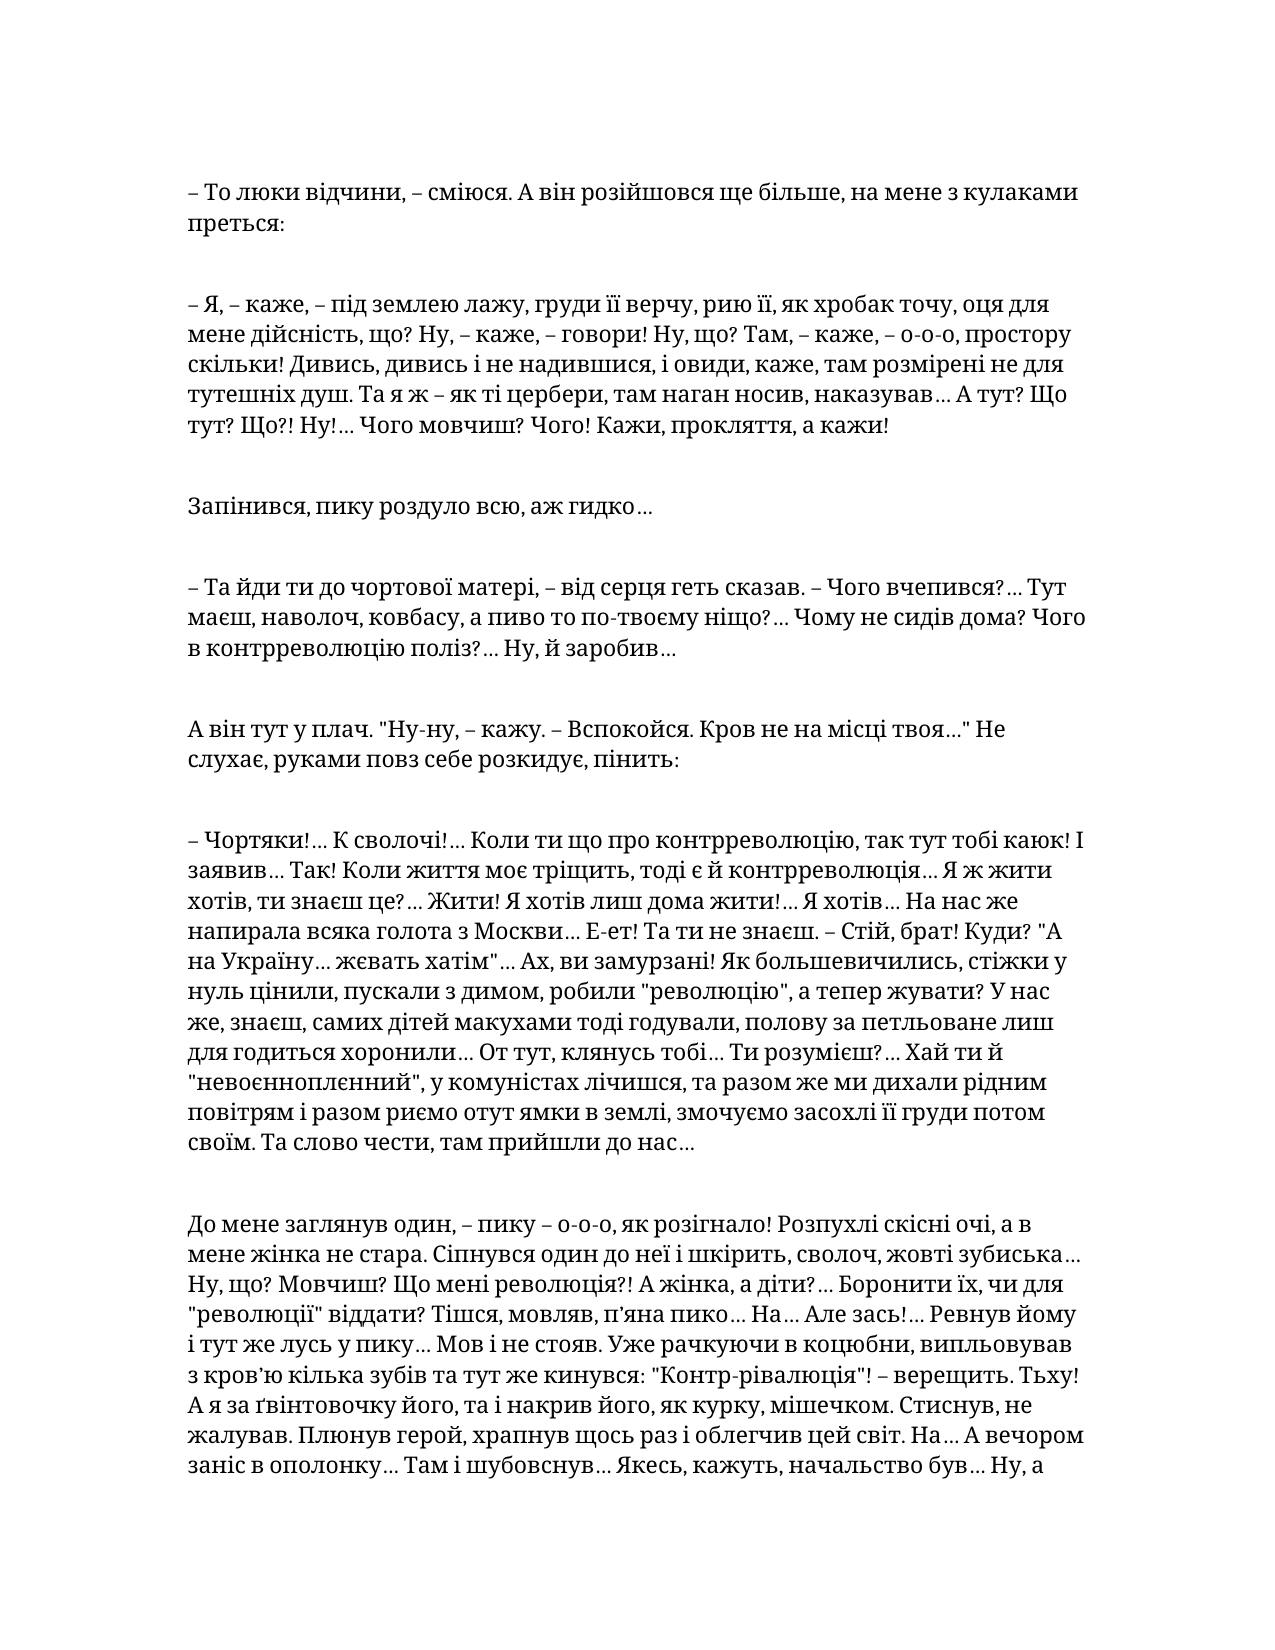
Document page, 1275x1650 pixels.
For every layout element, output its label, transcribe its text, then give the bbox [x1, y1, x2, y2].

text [187, 1181, 1087, 1479]
text – То люки відчини, – сміюся. А він розійшовся ще більше, на мене з кулаками преться: [187, 150, 1087, 237]
text – Чортяки!… К сволочі!… Коли ти що про контрреволюцію, так тут тобі каюк! І заявив… Так! Коли життя моє тріщить, тоді є й контрреволюція… Я ж жити хотів, ти знаєш це?… Жити! Я хотів лиш дома жити!… Я хотів… На нас же напирала всяка голота з Москви… Е-ет! Та ти не знаєш. – Стій, брат! Куди? "А на Україну… жєвать хатім"… Ах, ви замурзані! Як большевичились, стіжки у нуль цінили, пускали з димом, робили "революцію", а тепер жувати? У нас же, знаєш, самих дітей макухами тоді годували, полову за петльоване лиш для годиться хоронили… От тут, клянусь тобі… Ти розумієш?… Хай ти й "невоєнноплєнний", у комуністах лічишся, та разом же ми дихали рідним повітрям і разом риємо отут ямки в землі, змочуємо засохлі її груди потом своїм. Та слово чести, там прийшли до нас… [187, 798, 1087, 1157]
text Запінився, пику роздуло всю, аж гидко… [187, 463, 1087, 520]
text – Та йди ти до чортової матері, – від серця геть сказав. – Чого вчепився?… Тут маєш, наволоч, ковбасу, а пиво то по-твоєму ніщо?… Чому не сидів дома? Чого в контрреволюцію поліз?… Ну, й заробив… [187, 545, 1087, 662]
text А він тут у плач. "Ну-ну, – кажу. – Вспокойся. Кров не на місці твоя…" Не слухає, руками повз себе розкидує, пінить: [187, 686, 1087, 773]
text – Я, – каже, – під землею лажу, груди її верчу, рию її, як хробак точу, оця для мене дійсність, що? Ну, – каже, – говори! Ну, що? Там, – каже, – о-о-о, простору скільки! Дивись, дивись і не надившися, і овиди, каже, там розмірені не для тутешніх душ. Та я ж – як ті цербери, там наган носив, наказував… А тут? Що тут? Що?! Ну!… Чого мовчиш? Чого! Кажи, прокляття, а кажи! [187, 261, 1087, 439]
